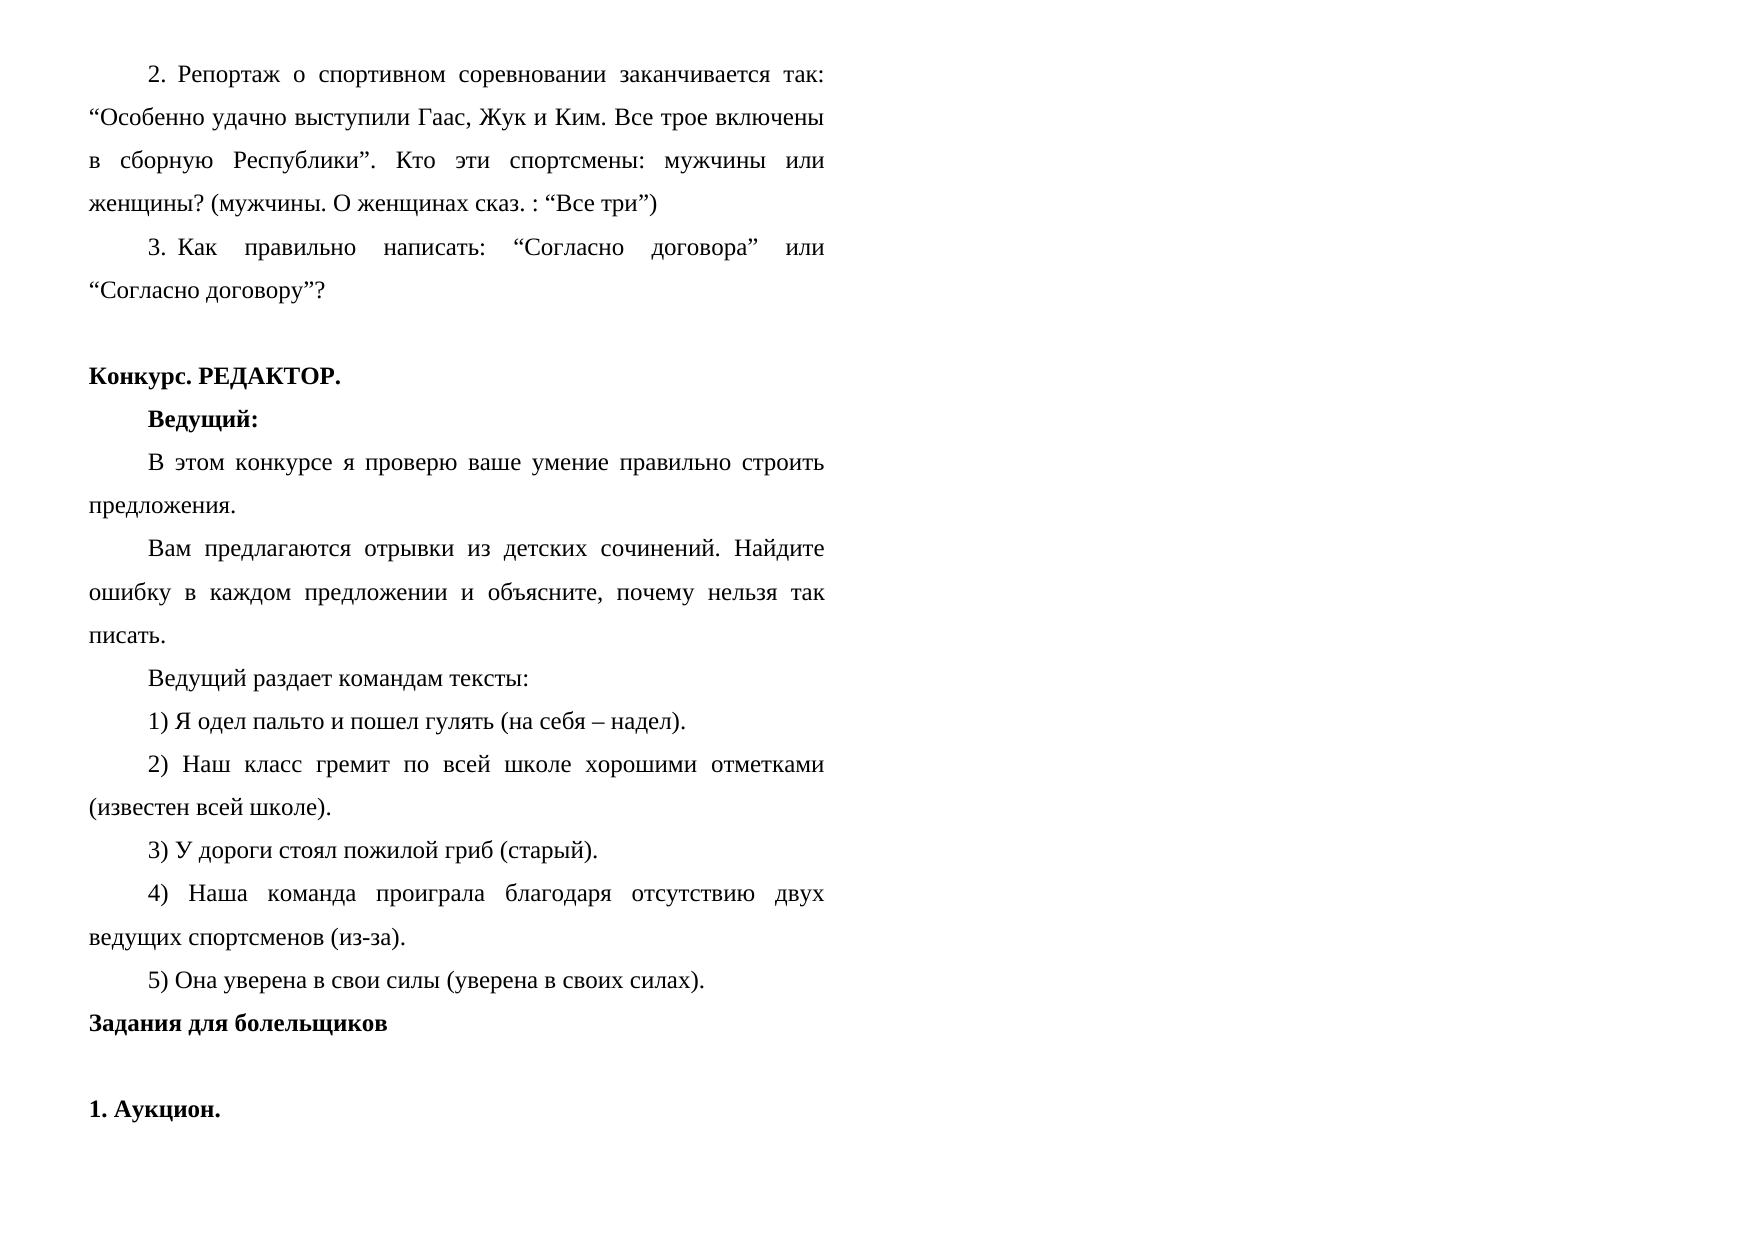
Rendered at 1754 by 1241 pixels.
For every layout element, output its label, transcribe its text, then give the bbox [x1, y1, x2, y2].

list Как правильно написать: “Согласно договора” или “Согласно договору”? [89, 232, 825, 303]
text Ведущий: [89, 404, 825, 433]
text В этом конкурсе я проверю ваше умение правильно строить предложения. [89, 447, 825, 519]
text 1) Я одел пальто и пошел гулять (на себя – надел). [89, 706, 825, 735]
text 2) Наш класс гремит по всей школе хорошими отметками (известен всей школе). [89, 749, 825, 821]
text 1. Аукцион. [89, 1094, 825, 1123]
text 4) Наша команда проиграла благодаря отсутствию двух ведущих спортсменов (из-за). [89, 878, 825, 950]
text Ведущий раздает командам тексты: [89, 663, 825, 692]
text Конкурс. РЕДАКТОР. [89, 361, 825, 390]
text 3) У дороги стоял пожилой гриб (старый). [89, 835, 825, 864]
text Вам предлагаются отрывки из детских сочинений. Найдите ошибку в каждом предложении и объясните, почему нельзя так писать. [89, 533, 825, 648]
text 5) Она уверена в свои силы (уверена в своих силах). [89, 965, 825, 993]
text Задания для болельщиков [89, 1008, 825, 1037]
list Репортаж о спортивном соревновании заканчивается так: “Особенно удачно выступили Гаас, Жук и Ким. Все трое включены в сборную Республики”. Кто эти спортсмены: мужчины или женщины? (мужчины. О женщинах сказ. : “Все три”) [89, 59, 825, 217]
